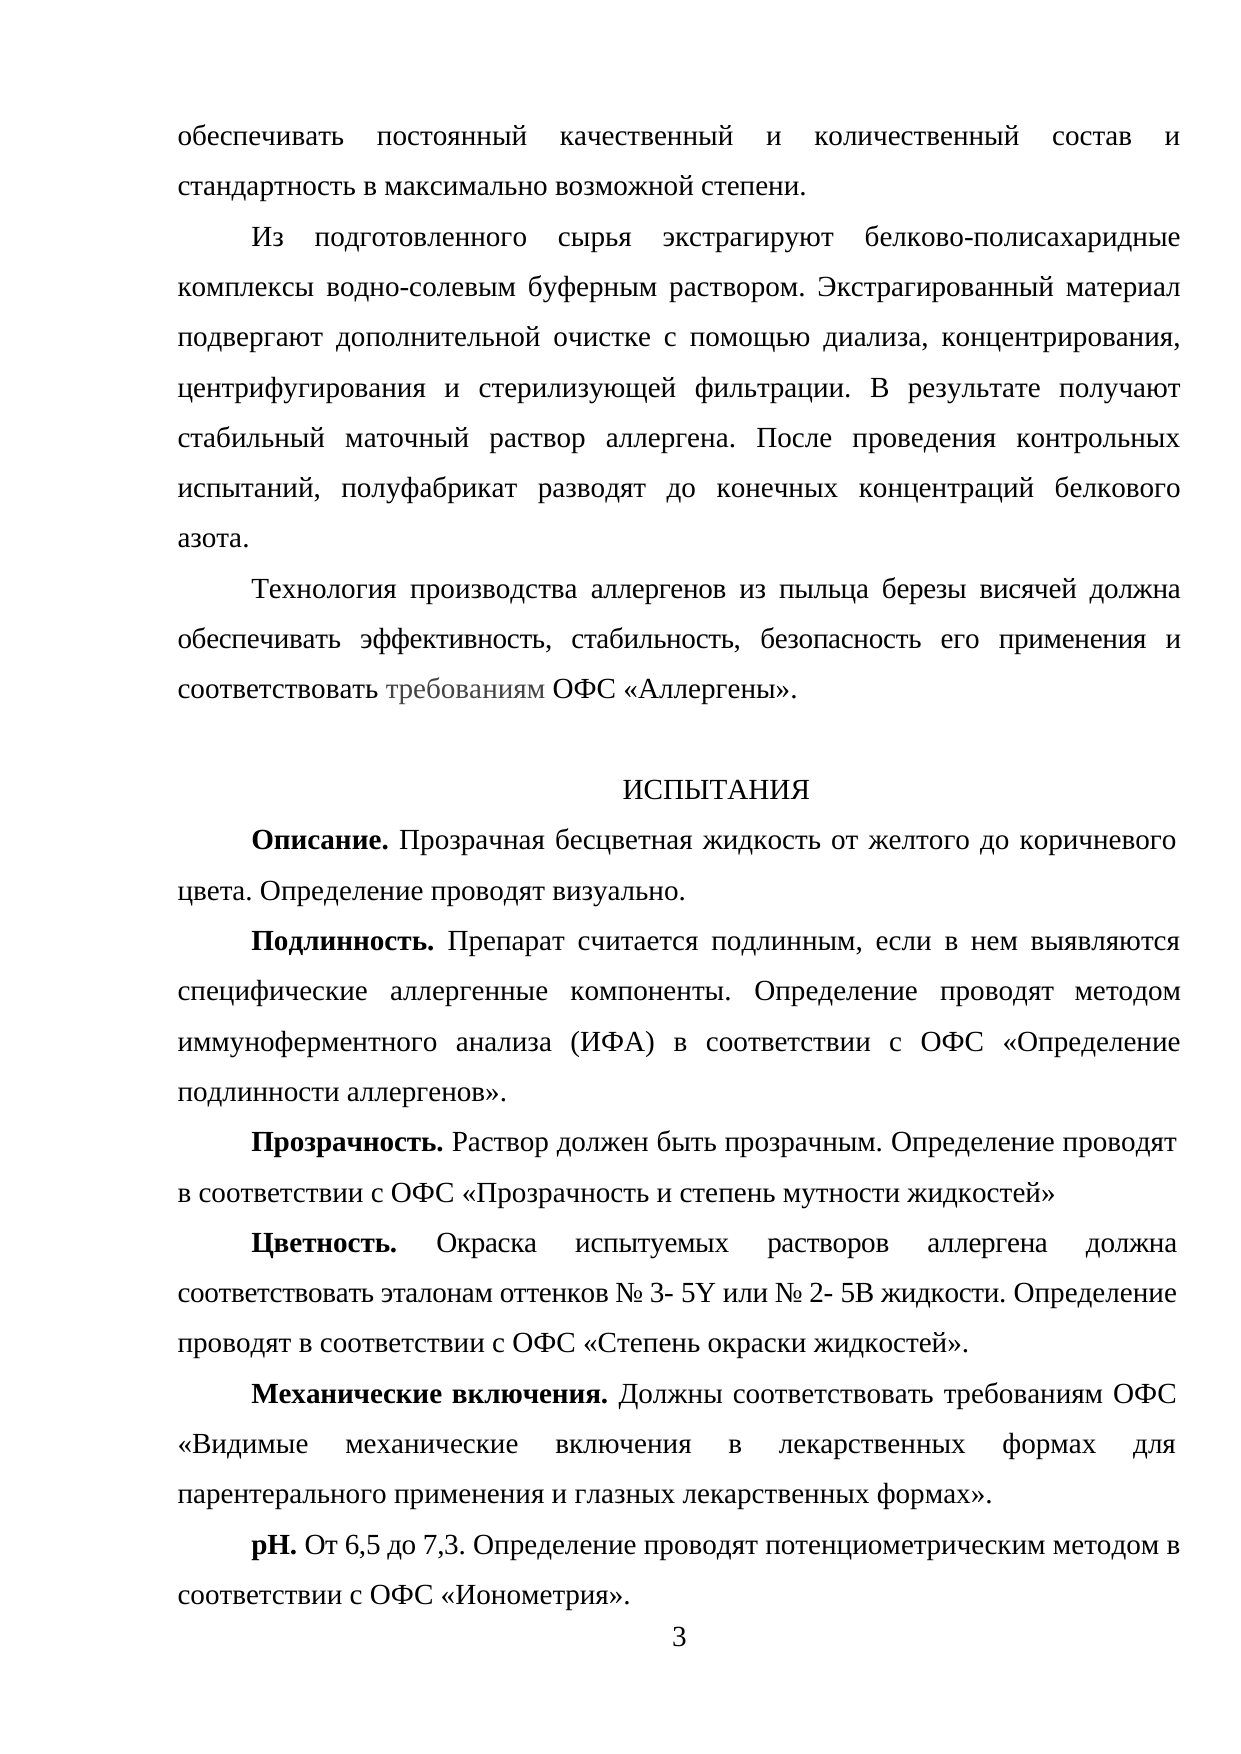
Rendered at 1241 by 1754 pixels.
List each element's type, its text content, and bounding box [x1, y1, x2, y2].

text Подлинность. Препарат считается подлинным, если в нем выявляются специфические аллергенные компоненты. Определение проводят методом иммуноферментного анализа (ИФА) в соответствии с ОФС «Определение подлинности аллергенов». [177, 923, 1181, 1108]
text Из подготовленного сырья экстрагируют белково-полисахаридные комплексы водно-солевым буферным раствором. Экстрагированный материал подвергают дополнительной очистке с помощью диализа, концентрирования, центрифугирования и стерилизующей фильтрации. В результате получают стабильный маточный раствор аллергена. После проведения контрольных испытаний, полуфабрикат разводят до конечных концентраций белкового азота. [177, 219, 1181, 554]
text Прозрачность. Раствор должен быть прозрачным. Определение проводят в соответствии с ОФС «Прозрачность и степень мутности жидкостей» [177, 1124, 1177, 1208]
text Цветность. Окраска испытуемых растворов аллергена должна соответствовать эталонам оттенков № 3- 5Y или № 2- 5В жидкости. Определение проводят в соответствии с ОФС «Степень окраски жидкостей». [177, 1225, 1177, 1359]
text ИСПЫТАНИЯ [177, 772, 1181, 806]
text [177, 118, 1181, 202]
text Механические включения. Должны соответствовать требованиям ОФС «Видимые механические включения в лекарственных формах для парентерального применения и глазных лекарственных формах». [177, 1376, 1177, 1510]
text Описание. Прозрачная бесцветная жидкость от желтого до коричневого цвета. Определение проводят визуально. [177, 822, 1177, 906]
text Технология производства аллергенов из пыльца березы висячей должна обеспечивать эффективность, стабильность, безопасность его применения и соответствовать требованиям ОФС «Аллергены». [177, 571, 1181, 705]
text pH. От 6,5 до 7,3. Определение проводят потенциометрическим методом в соответствии с ОФС «Ионометрия». [177, 1527, 1181, 1611]
